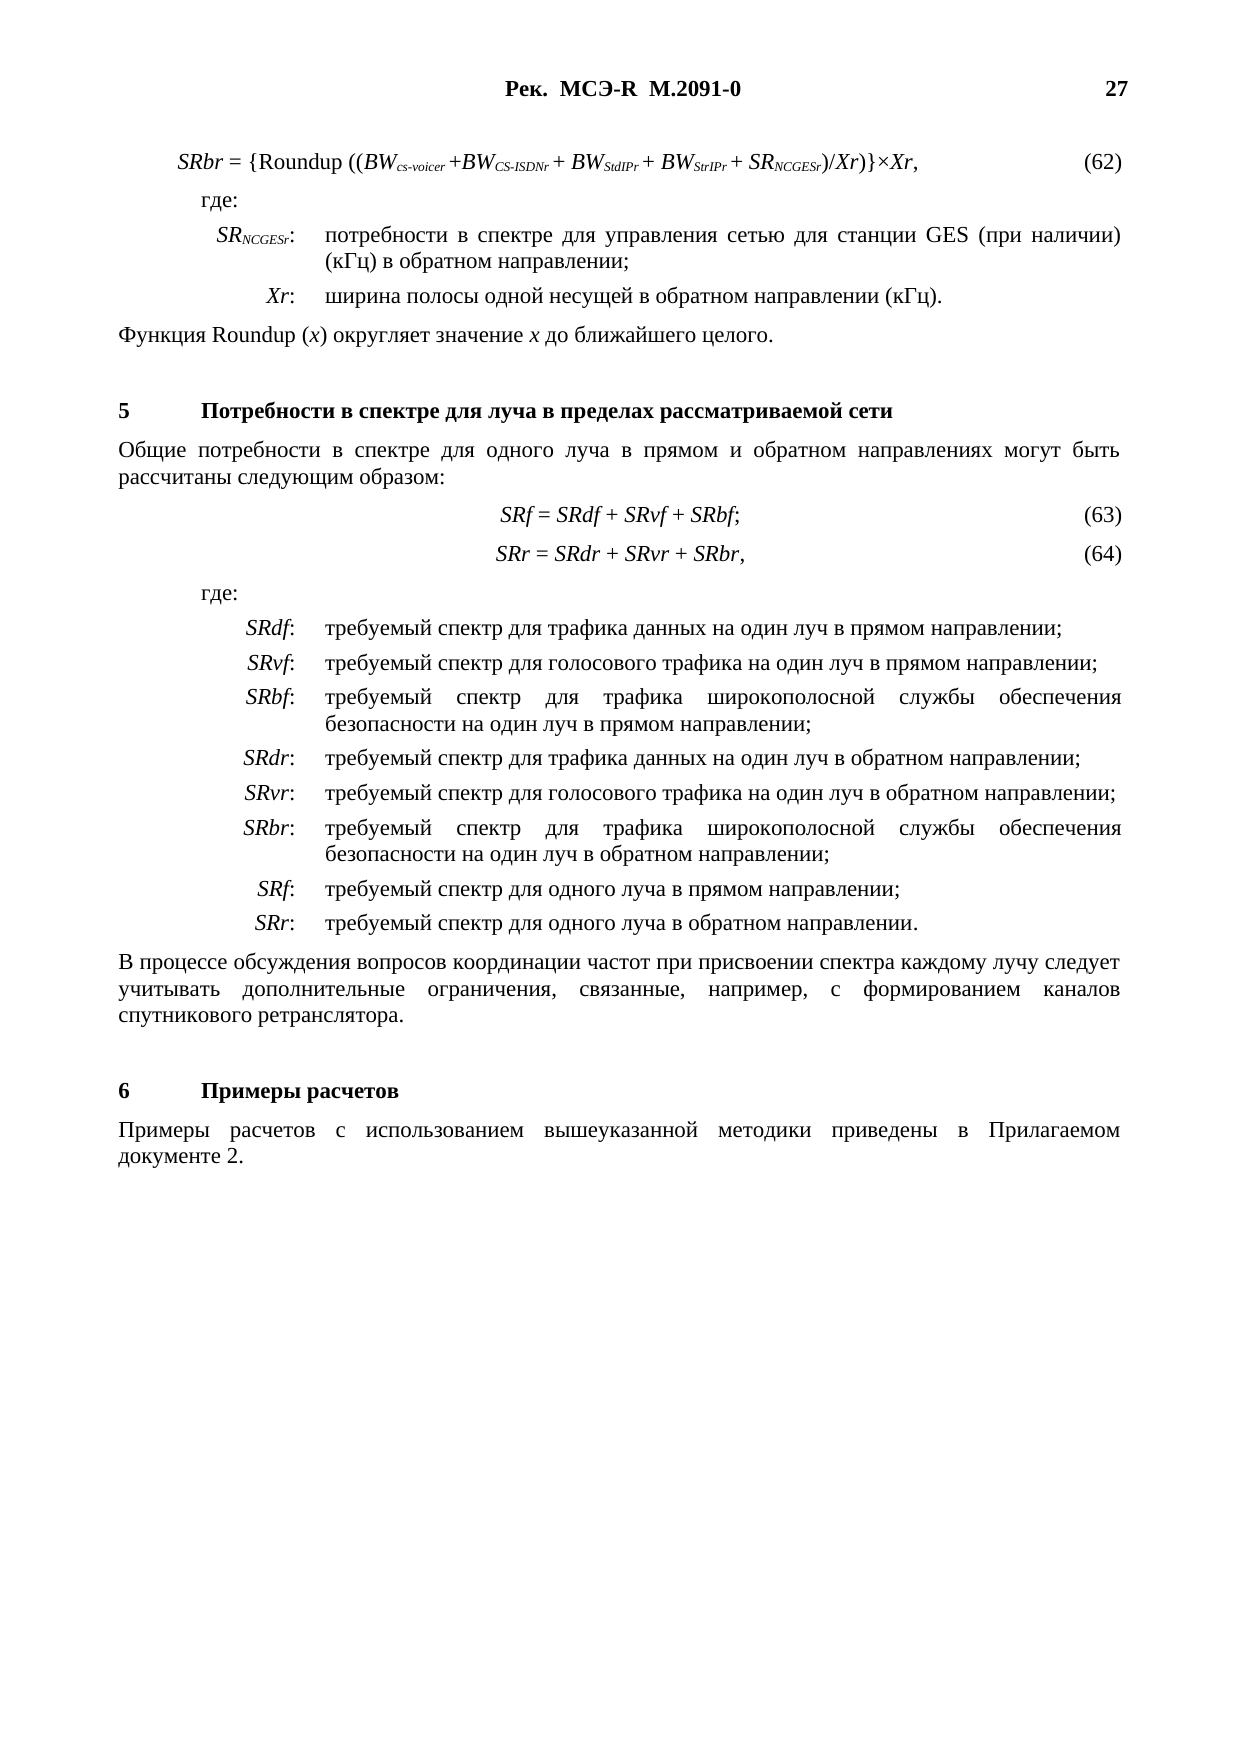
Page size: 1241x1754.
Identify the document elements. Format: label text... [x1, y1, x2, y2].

text SRbr: требуемый спектр для трафика широкополосной службы обеспечения безопасности на один луч в обратном направлении; [118, 814, 1122, 866]
text где: [118, 187, 1122, 213]
text Общие потребности в спектре для одного луча в прямом и обратном направлениях могут быть рассчитаны следующим образом: [118, 436, 1122, 489]
text SRNCGESr: потребности в спектре для управления сетью для станции GES (при наличии) (кГц) в обратном направлении; [118, 221, 1122, 274]
text SRbr = {Roundup ((BWcs-voicer +BWCS-ISDNr + BWStdIPr + BWStrIPr + SRNCGESr)/Xr)}×Xr, (62) [118, 148, 1122, 174]
text В процессе обсуждения вопросов координации частот при присвоении спектра каждому лучу следует учитывать дополнительные ограничения, связанные, например, с формированием каналов спутникового ретранслятора. [118, 948, 1122, 1027]
text SRr = SRdr + SRvr + SRbr, (64) [118, 540, 1122, 567]
text SRf = SRdf + SRvf + SRbf; (63) [118, 502, 1122, 528]
text Xr: ширина полосы одной несущей в обратном направлении (кГц). [118, 282, 1122, 309]
text SRdr: требуемый спектр для трафика данных на один луч в обратном направлении; [118, 744, 1122, 771]
text Функция Roundup (x) округляет значение x до ближайшего целого. [118, 321, 1122, 347]
text SRdf: требуемый спектр для трафика данных на один луч в прямом направлении; [118, 614, 1122, 640]
text где: [118, 579, 1122, 606]
text SRf: требуемый спектр для одного луча в прямом направлении; [118, 875, 1122, 901]
text SRvr: требуемый спектр для голосового трафика на один луч в обратном направлении; [118, 779, 1122, 805]
subtitle 5 Потребности в спектре для луча в пределах рассматриваемой сети [118, 397, 1122, 424]
text Примеры расчетов с использованием вышеуказанной методики приведены в Прилагаемом документе 2. [118, 1116, 1122, 1169]
text SRr: требуемый спектр для одного луча в обратном направлении. [118, 909, 1122, 936]
subtitle 6 Примеры расчетов [118, 1077, 1122, 1104]
text SRvf: требуемый спектр для голосового трафика на один луч в прямом направлении; [118, 649, 1122, 675]
text SRbf: требуемый спектр для трафика широкополосной службы обеспечения безопасности на один луч в прямом направлении; [118, 683, 1122, 736]
